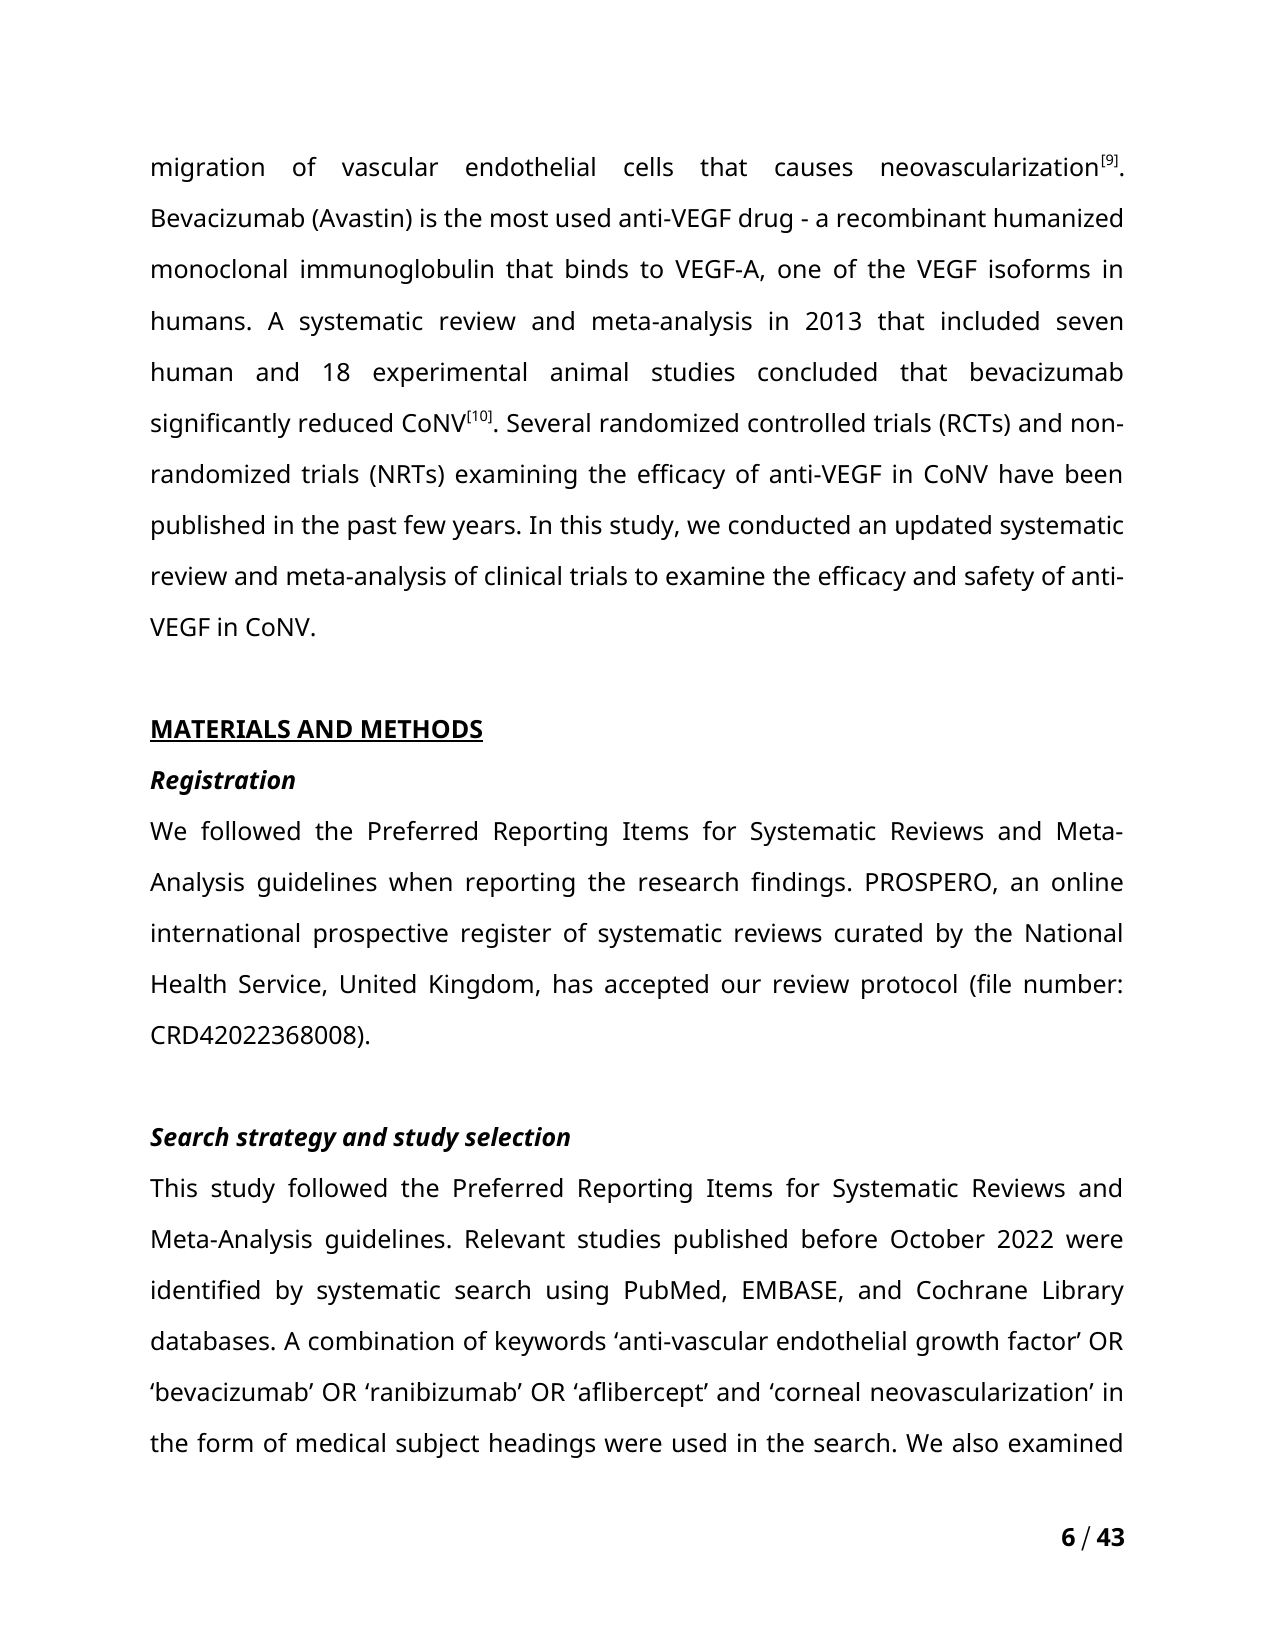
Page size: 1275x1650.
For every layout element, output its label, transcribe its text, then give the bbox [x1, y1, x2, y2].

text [150, 1171, 1125, 1460]
text Registration [150, 762, 1125, 797]
text We followed the Preferred Reporting Items for Systematic Reviews and Meta-Analysis guidelines when reporting the research findings. PROSPERO, an online international prospective register of systematic reviews curated by the National Health Service, United Kingdom, has accepted our review protocol (file number: CRD42022368008). [150, 813, 1125, 1052]
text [150, 150, 1125, 643]
text Search strategy and study selection [150, 1120, 1125, 1154]
text MATERIALS AND METHODS [150, 711, 1125, 746]
